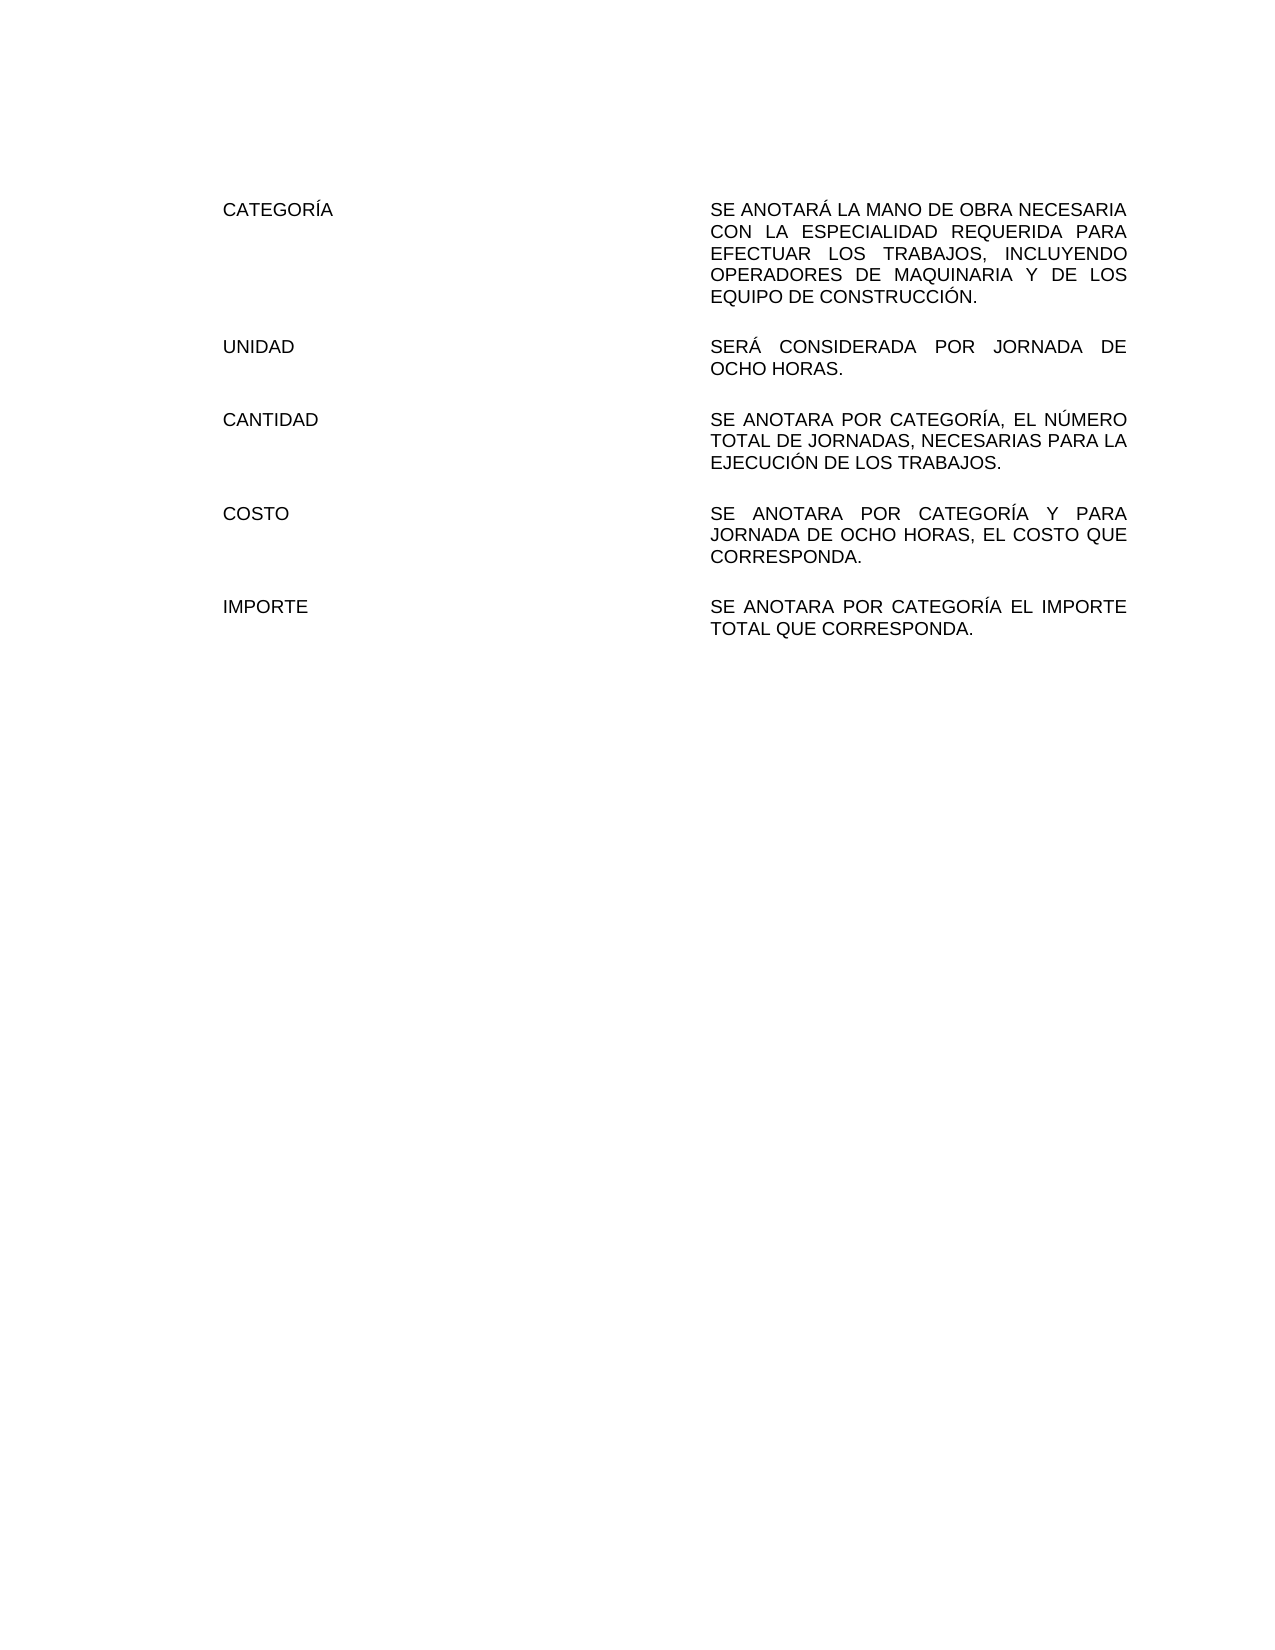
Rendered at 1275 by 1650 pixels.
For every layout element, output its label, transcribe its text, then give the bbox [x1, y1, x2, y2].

text IMPORTE SE ANOTARA POR CATEGORÍA EL IMPORTE TOTAL QUE CORRESPONDA. [223, 596, 1127, 639]
text CANTIDAD SE ANOTARA POR CATEGORÍA, EL NÚMERO TOTAL DE JORNADAS, NECESARIAS PARA TRABAJOS. [223, 408, 1127, 473]
text COSTO SE ANOTARA POR CATEGORÍA Y PARA JORNADA DE OCHO HORAS, EL COSTO QUE CORRESPONDA. [223, 502, 1127, 567]
text CATEGORÍA SE ANOTARÁ LA MANO DE OBRA NECESARIA CON LA ESPECIALIDAD REQUERIDA PARA EFECTUAR LOS TRABAJOS, INCLUYENDO OPERADORES DE MAQUINARIA Y DE LOS EQUIPO DE CONSTRUCCIÓN. [223, 199, 1127, 307]
text UNIDAD SERÁ CONSIDERADA POR JORNADA DE OCHO HORAS. [223, 336, 1127, 379]
